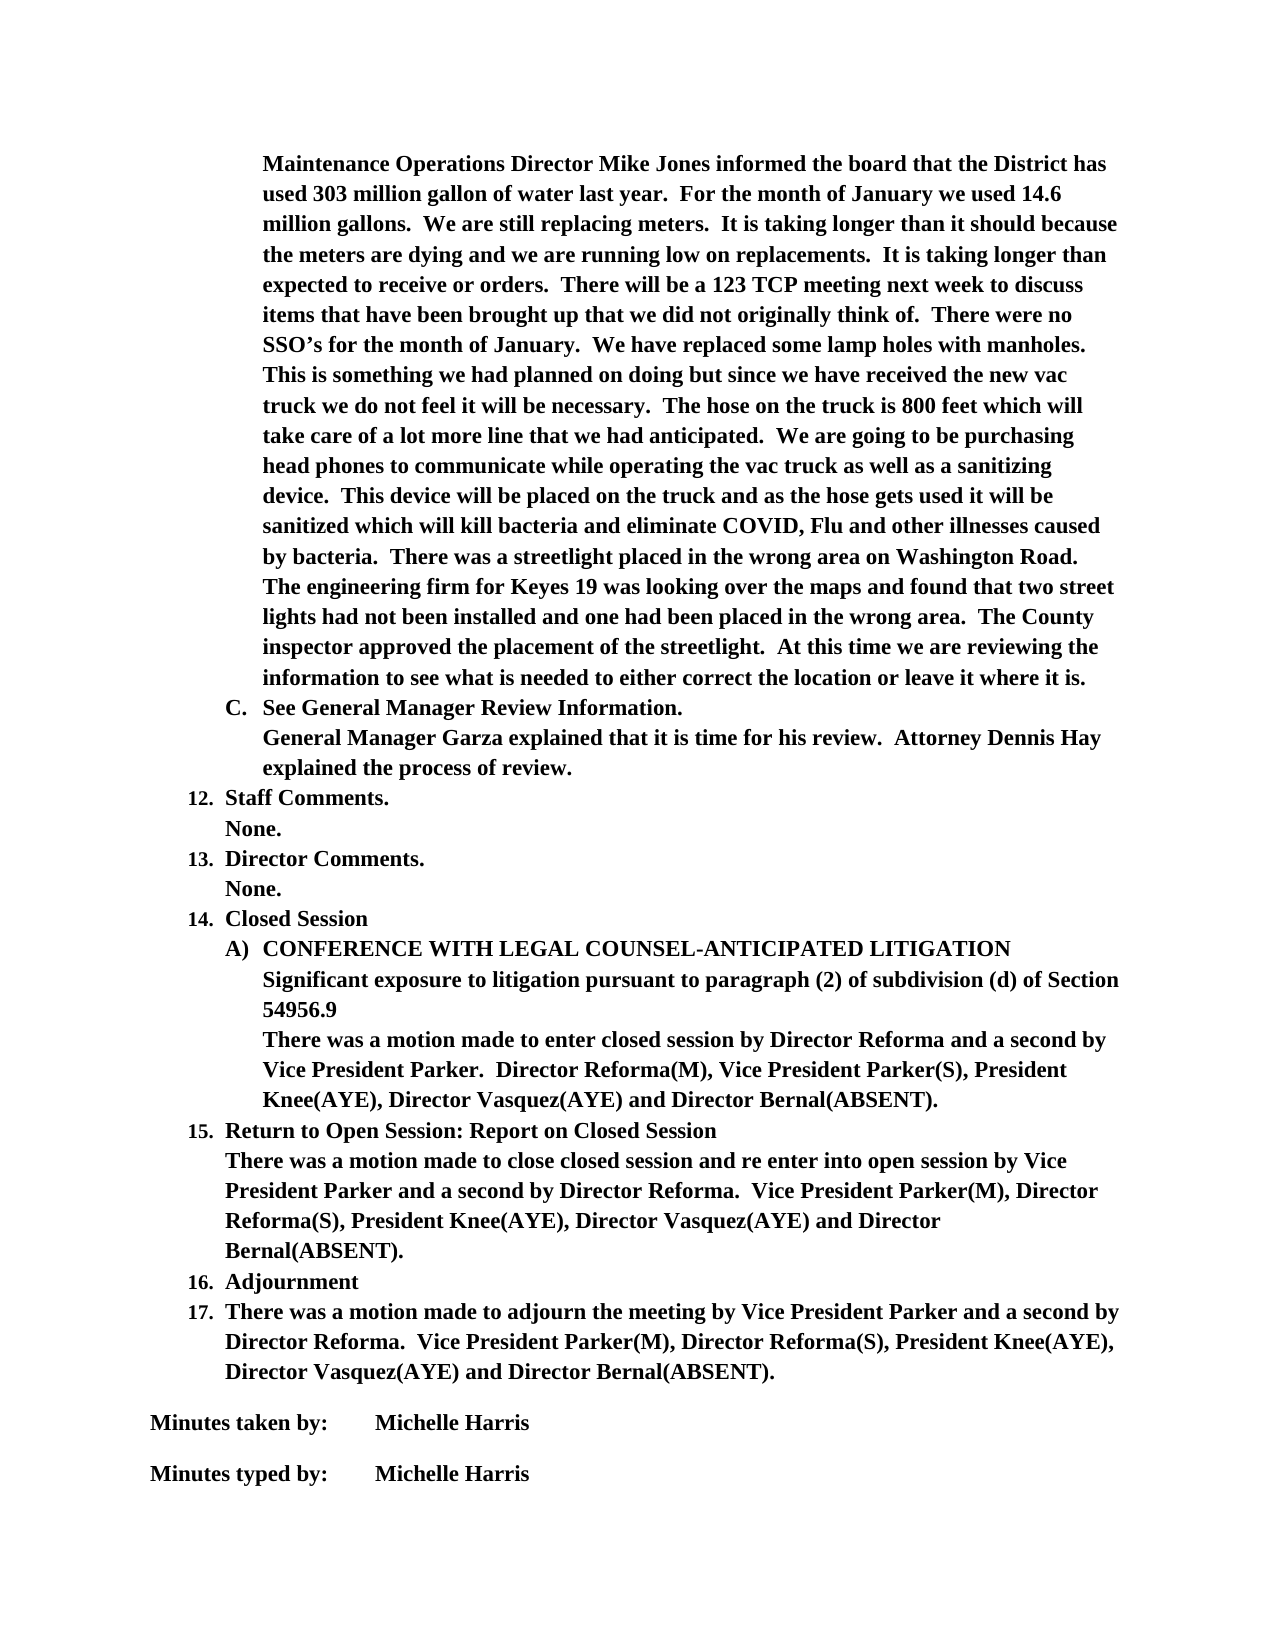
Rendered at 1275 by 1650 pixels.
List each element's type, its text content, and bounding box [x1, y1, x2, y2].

text Minutes typed by: Michelle Harris [150, 1460, 1125, 1487]
list Significant exposure to litigation pursuant to paragraph (2) of subdivision (d) of Section 54956.9 [262, 966, 1125, 1022]
list Maintenance Operations Director Mike Jones informed the board that the District has used 303 million gallon of water last year. For the month of January we used 14.6 million gallons. We are still replacing meters. It is taking longer than it should because the meters are dying and we are running low on replacements. It is taking longer than expected to receive or orders. There will be a 123 TCP meeting next week to discuss items that have been brought up that we did not originally think of. There were no SSO’s for the month of January. We have replaced some lamp holes with manholes. This is something we had planned on doing but since we have received the new vac truck we do not feel it will be necessary. The hose on the truck is 800 feet which will take care of a lot more line that we had anticipated. We are going to be purchasing head phones to communicate while operating the vac truck as well as a sanitizing device. This device will be placed on the truck and as the hose gets used it will be sanitized which will kill bacteria and eliminate COVID, Flu and other illnesses caused by bacteria. There was a streetlight placed in the wrong area on Washington Road. The engineering firm for Keyes 19 was looking over the maps and found that two street lights had not been installed and one had been placed in the wrong area. The County inspector approved the placement of the streetlight. At this time we are reviewing the information to see what is needed to either correct the location or leave it where it is. [262, 150, 1125, 690]
list Director Comments. [187, 845, 1125, 871]
list None. [225, 875, 1125, 901]
list None. [225, 814, 1125, 841]
list There was a motion made to enter closed session by Director Reforma and a second by Vice President Parker. Director Reforma(M), Vice President Parker(S), President Knee(AYE), Director Vasquez(AYE) and Director Bernal(ABSENT). [262, 1026, 1125, 1113]
list General Manager Garza explained that it is time for his review. Attorney Dennis Hay explained the process of review. [262, 724, 1125, 781]
text Minutes taken by: Michelle Harris [150, 1409, 1125, 1436]
list Staff Comments. [187, 784, 1125, 811]
list CONFERENCE WITH LEGAL COUNSEL-ANTICIPATED LITIGATION [225, 935, 1125, 962]
list See General Manager Review Information. [225, 694, 1125, 720]
list Return to Open Session: Report on Closed Session [187, 1117, 1125, 1143]
list Closed Session [187, 905, 1125, 932]
list There was a motion made to adjourn the meeting by Vice President Parker and a second by Director Reforma. Vice President Parker(M), Director Reforma(S), President Knee(AYE), Director Vasquez(AYE) and Director Bernal(ABSENT). [187, 1298, 1125, 1385]
list Adjournment [187, 1268, 1125, 1294]
list There was a motion made to close closed session and re enter into open session by Vice President Parker and a second by Director Reforma. Vice President Parker(M), Director Reforma(S), President Knee(AYE), Director Vasquez(AYE) and Director Bernal(ABSENT). [225, 1147, 1125, 1264]
